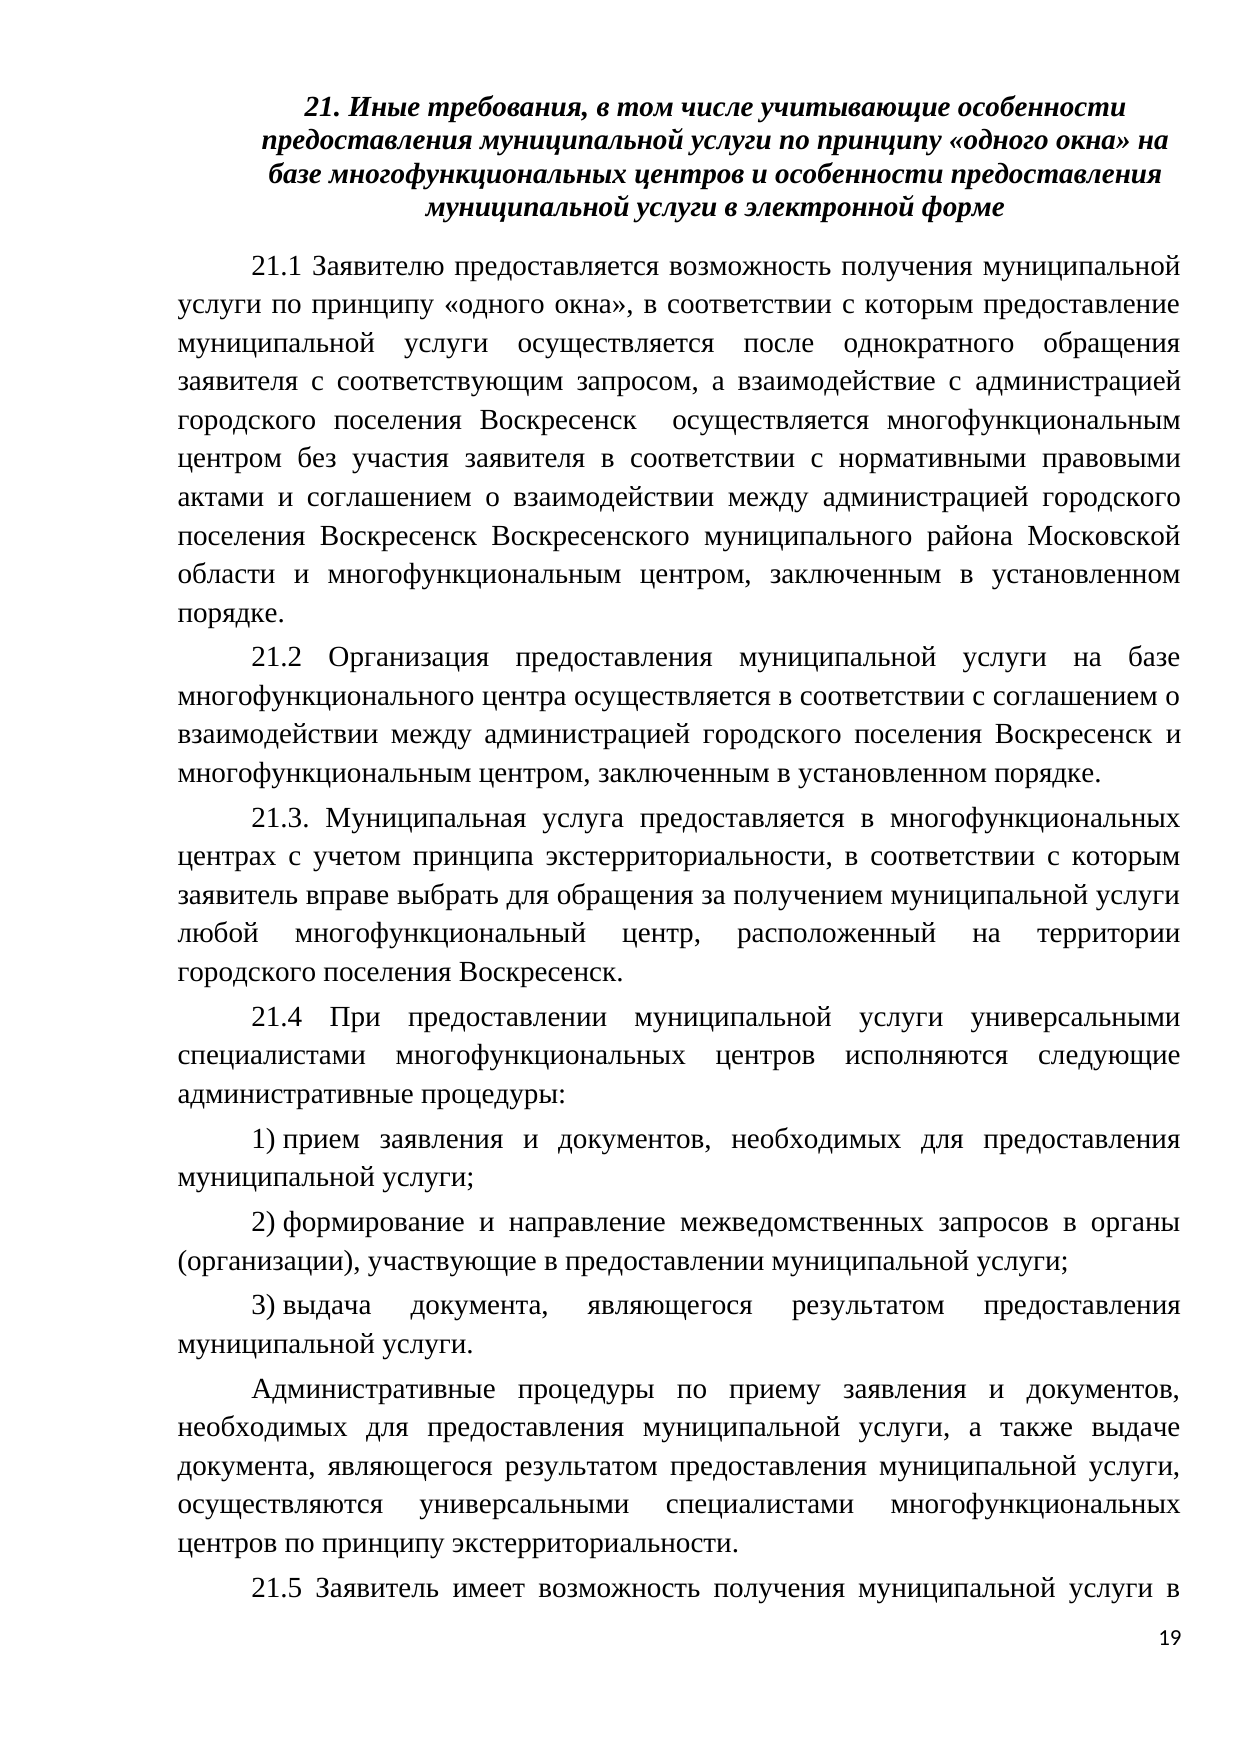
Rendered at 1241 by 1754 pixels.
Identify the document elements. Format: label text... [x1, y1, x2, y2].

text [177, 1570, 1181, 1603]
text Административные процедуры по приему заявления и документов, необходимых для предоставления муниципальной услуги, а также выдаче документа, являющегося результатом предоставления муниципальной услуги, осуществляются универсальными специалистами многофункциональных центров по принципу экстерриториальности. [177, 1371, 1181, 1558]
text 2) формирование и направление межведомственных запросов в органы (организации), участвующие в предоставлении муниципальной услуги; [177, 1204, 1181, 1276]
text 21.3. Муниципальная услуга предоставляется в многофункциональных центрах с учетом принципа экстерриториальности, в соответствии с которым заявитель вправе выбрать для обращения за получением муниципальной услуги любой многофункциональный центр, расположенный на территории городского поселения Воскресенск. [177, 800, 1181, 988]
text 21.1 Заявителю предоставляется возможность получения муниципальной услуги по принципу «одного окна», в соответствии с которым предоставление муниципальной услуги осуществляется после однократного обращения заявителя с соответствующим запросом, а взаимодействие с администрацией городского поселения Воскресенск осуществляется многофункциональным центром без участия заявителя в соответствии с нормативными правовыми актами и соглашением о взаимодействии между администрацией городского поселения Воскресенск Воскресенского муниципального района Московской области и многофункциональным центром, заключенным в установленном порядке. [177, 248, 1181, 628]
text 21.2 Организация предоставления муниципальной услуги на базе многофункционального центра осуществляется в соответствии с соглашением о взаимодействии между администрацией городского поселения Воскресенск и многофункциональным центром, заключенным в установленном порядке. [177, 639, 1181, 789]
text 1) прием заявления и документов, необходимых для предоставления муниципальной услуги; [177, 1121, 1181, 1193]
text 3) выдача документа, являющегося результатом предоставления муниципальной услуги. [177, 1287, 1181, 1359]
text 21.4 При предоставлении муниципальной услуги универсальными специалистами многофункциональных центров исполняются следующие административные процедуры: [177, 999, 1181, 1109]
list 21. Иные требования, в том числе учитывающие особенности предоставления муниципальной услуги по принципу «одного окна» на базе многофункциональных центров и особенности предоставления муниципальной услуги в электронной форме [252, 89, 1181, 223]
